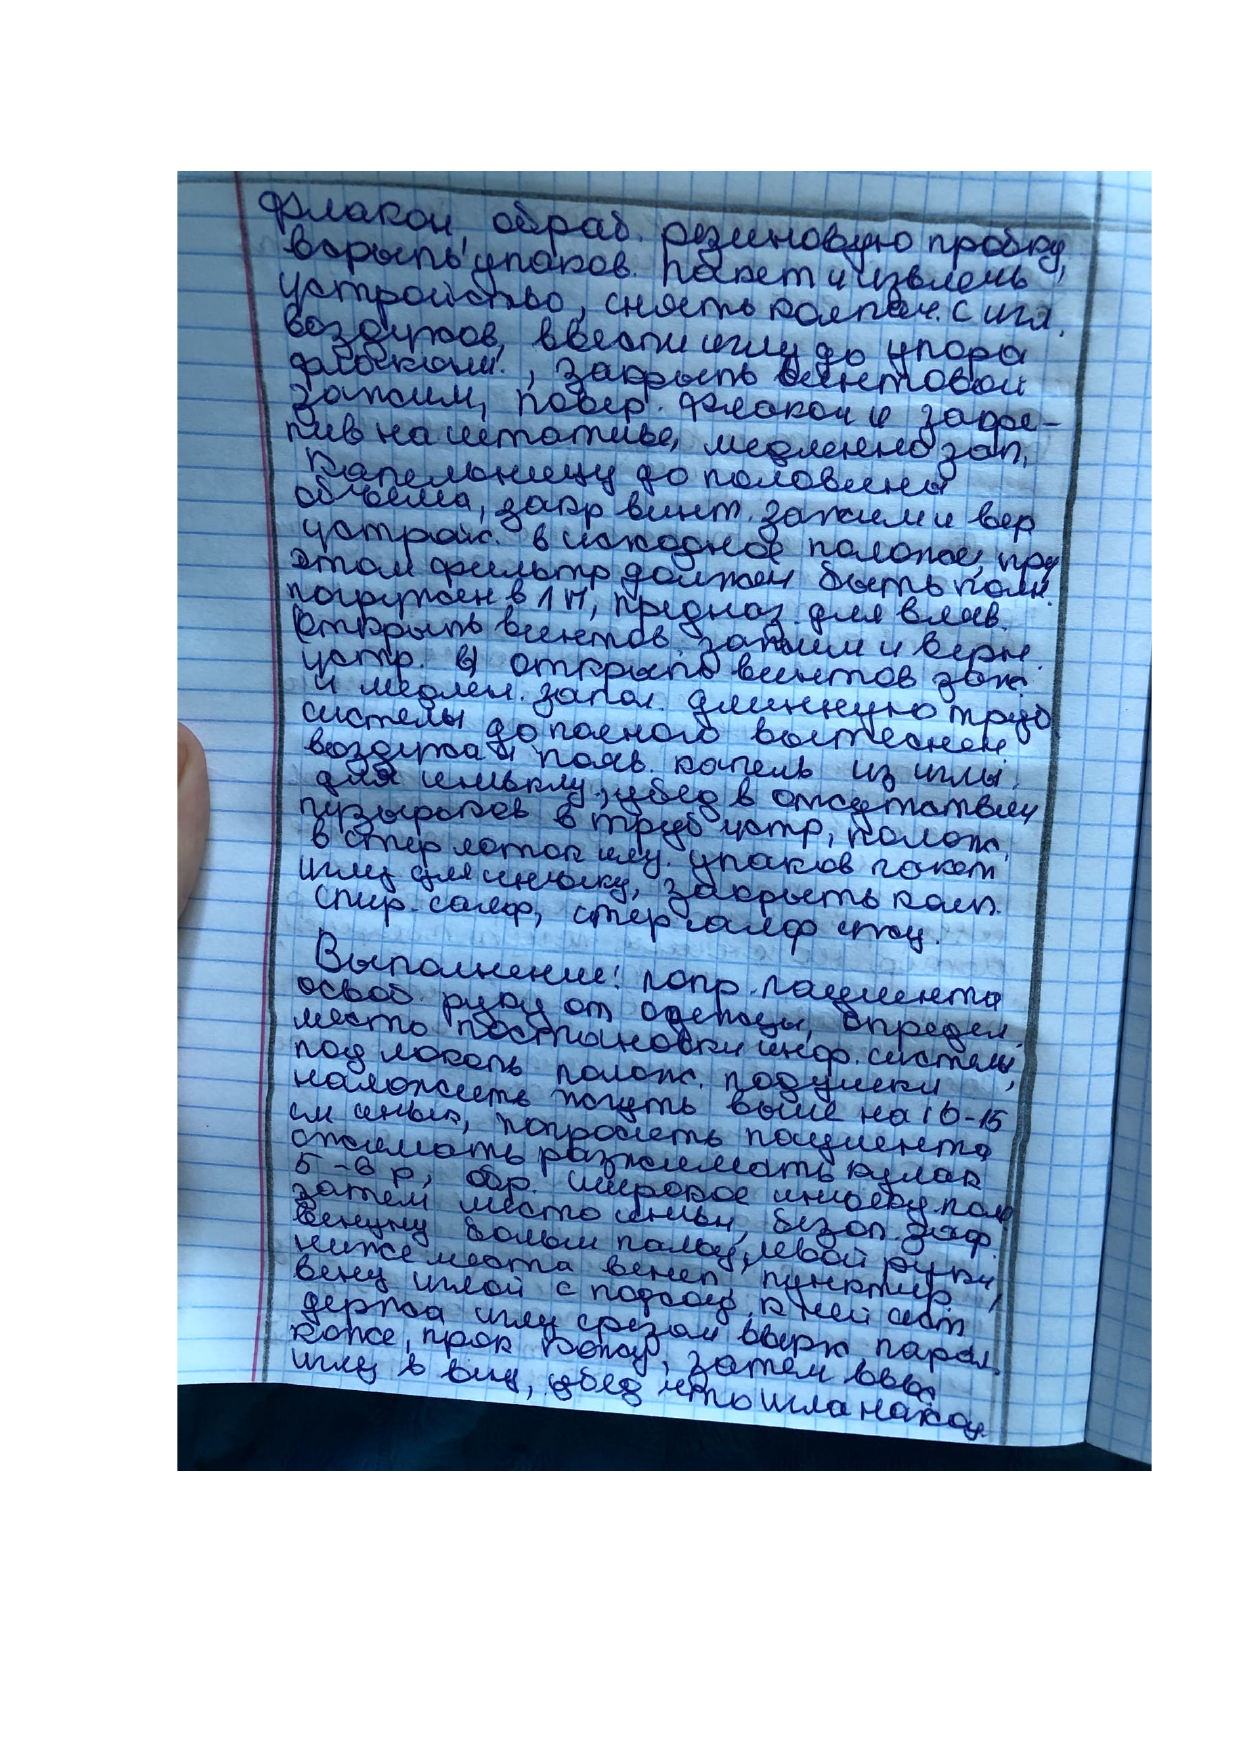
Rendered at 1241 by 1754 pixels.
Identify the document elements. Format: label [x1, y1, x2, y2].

picture [177, 171, 1152, 1471]
